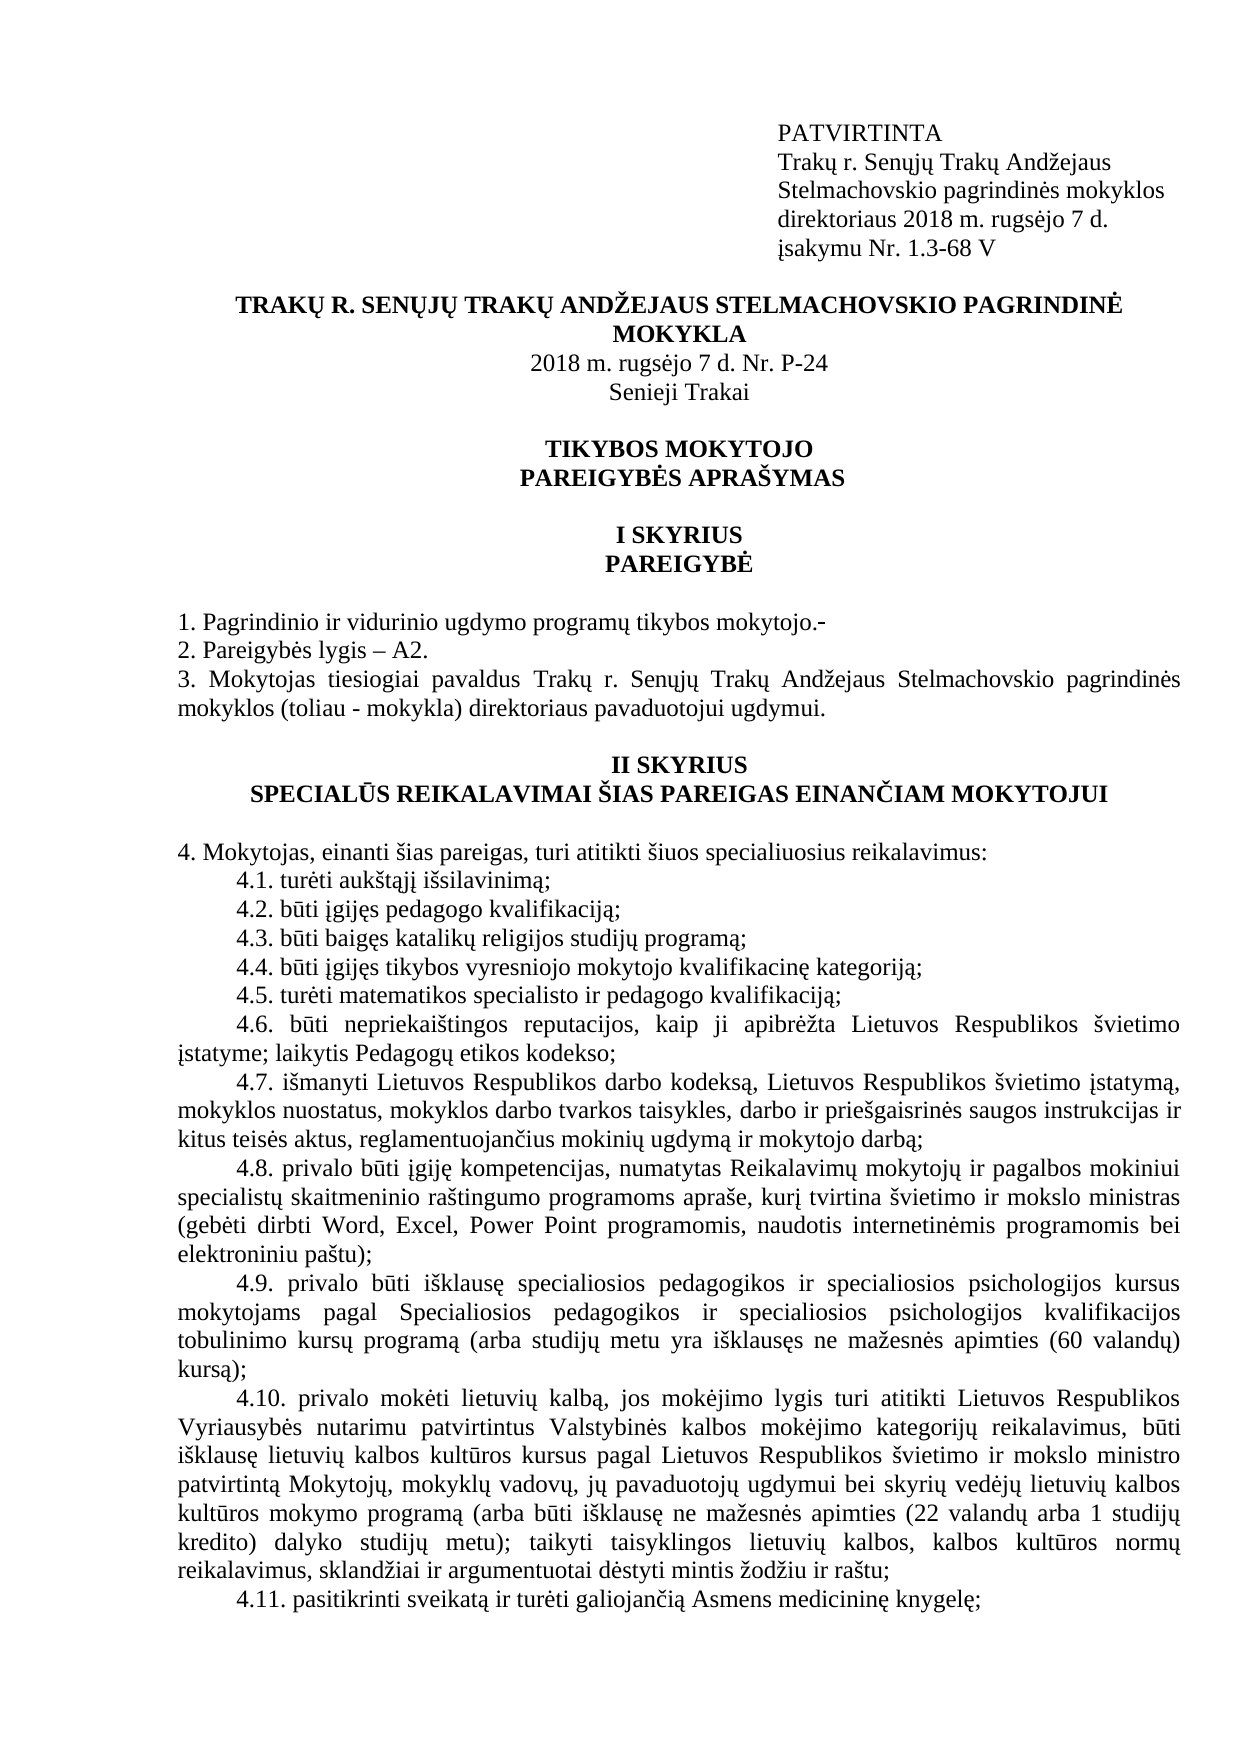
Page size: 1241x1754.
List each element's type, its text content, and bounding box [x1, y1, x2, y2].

text PAREIGYBĖS APRAŠYMAS [177, 463, 1181, 492]
text PAREIGYBĖ [177, 549, 1181, 578]
text 4.10. privalo mokėti lietuvių kalbą, jos mokėjimo lygis turi atitikti Lietuvos Respublikos Vyriausybės nutarimu patvirtintus Valstybinės kalbos mokėjimo kategorijų reikalavimus, būti išklausę lietuvių kalbos kultūros kursus pagal Lietuvos Respublikos švietimo ir mokslo ministro patvirtintą Mokytojų, mokyklų vadovų, jų pavaduotojų ugdymui bei skyrių vedėjų lietuvių kalbos kultūros mokymo programą (arba būti išklausę ne mažesnės apimties (22 valandų arba 1 studijų kredito) dalyko studijų metu); taikyti taisyklingos lietuvių kalbos, kalbos kultūros normų reikalavimus, sklandžiai ir argumentuotai dėstyti mintis žodžiu ir raštu; [177, 1412, 1181, 1469]
text 4.10. privalo mokėti lietuvių kalbą, jos mokėjimo lygis turi atitikti Lietuvos Respublikos Vyriausybės nutarimu patvirtintus Valstybinės kalbos mokėjimo kategorijų reikalavimus, būti išklausę lietuvių kalbos kultūros kursus pagal Lietuvos Respublikos švietimo ir mokslo ministro patvirtintą Mokytojų, mokyklų vadovų, jų pavaduotojų ugdymui bei skyrių vedėjų lietuvių kalbos kultūros mokymo programą (arba būti išklausę ne mažesnės apimties (22 valandų arba 1 studijų kredito) dalyko studijų metu); taikyti taisyklingos lietuvių kalbos, kalbos kultūros normų reikalavimus, sklandžiai ir argumentuotai dėstyti mintis žodžiu ir raštu; [177, 1498, 1181, 1584]
text II SKYRIUS [177, 751, 1181, 779]
text 4.11. pasitikrinti sveikatą ir turėti galiojančią Asmens medicininę knygelę; [177, 1584, 1181, 1613]
text direktoriaus 2018 m. rugsėjo 7 d. [777, 204, 1181, 233]
text Trakų r. Senųjų Trakų Andžejaus [777, 147, 1181, 176]
text 4.8. privalo būti įgiję kompetencijas, numatytas Reikalavimų mokytojų ir pagalbos mokiniui specialistų skaitmeninio raštingumo programoms apraše, kurį tvirtina švietimo ir mokslo ministras (gebėti dirbti Word, Excel, Power Point programomis, naudotis internetinėmis programomis bei elektroniniu paštu); [177, 1153, 1181, 1268]
text Senieji Trakai [177, 377, 1181, 406]
text TRAKŲ R. SENŲJŲ TRAKŲ ANDŽEJAUS STELMACHOVSKIO PAGRINDINĖ MOKYKLA [177, 291, 1181, 348]
text 2018 m. rugsėjo 7 d. Nr. P-24 [177, 348, 1181, 377]
text 4.5. turėti matematikos specialisto ir pedagogo kvalifikaciją; [177, 981, 1181, 1009]
text PATVIRTINTA [777, 118, 1181, 147]
text 1. Pagrindinio ir vidurinio ugdymo programų tikybos mokytojo. [177, 607, 1181, 636]
text 4.1. turėti aukštąjį išsilavinimą; [177, 866, 1181, 894]
text 4.4. būti įgijęs tikybos vyresniojo mokytojo kvalifikacinę kategoriją; [177, 952, 1181, 981]
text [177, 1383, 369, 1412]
text 2. Pareigybės lygis – A2. [177, 636, 1181, 664]
text Stelmachovskio pagrindinės mokyklos [777, 176, 1181, 204]
text 4.6. būti nepriekaištingos reputacijos, kaip ji apibrėžta Lietuvos Respublikos švietimo įstatyme; laikytis Pedagogų etikos kodekso; [177, 1009, 1181, 1067]
text 4.2. būti įgijęs pedagogo kvalifikaciją; [177, 894, 1181, 923]
text SPECIALŪS REIKALAVIMAI ŠIAS PAREIGAS EINANČIAM MOKYTOJUI [177, 779, 1181, 808]
text 3. Mokytojas tiesiogiai pavaldus Trakų r. Senųjų Trakų Andžejaus Stelmachovskio pagrindinės mokyklos (toliau - mokykla) direktoriaus pavaduotojui ugdymui. [177, 664, 1181, 722]
text 4.3. būti baigęs katalikų religijos studijų programą; [177, 923, 1181, 952]
text įsakymu Nr. 1.3-68 V [777, 233, 1181, 262]
text 4.9. privalo būti išklausę specialiosios pedagogikos ir specialiosios psichologijos kursus mokytojams pagal Specialiosios pedagogikos ir specialiosios psichologijos kvalifikacijos tobulinimo kursų programą (arba studijų metu yra išklausęs ne mažesnės apimties (60 valandų) kursą); [177, 1268, 1181, 1383]
text TIKYBOS MOKYTOJO [177, 434, 1181, 463]
text 4. Mokytojas, einanti šias pareigas, turi atitikti šiuos specialiuosius reikalavimus: [177, 837, 1181, 866]
text I SKYRIUS [177, 521, 1181, 549]
text 4.7. išmanyti Lietuvos Respublikos darbo kodeksą, Lietuvos Respublikos švietimo įstatymą, mokyklos nuostatus, mokyklos darbo tvarkos taisykles, darbo ir priešgaisrinės saugos instrukcijas ir kitus teisės aktus, reglamentuojančius mokinių ugdymą ir mokytojo darbą; [177, 1067, 1181, 1153]
